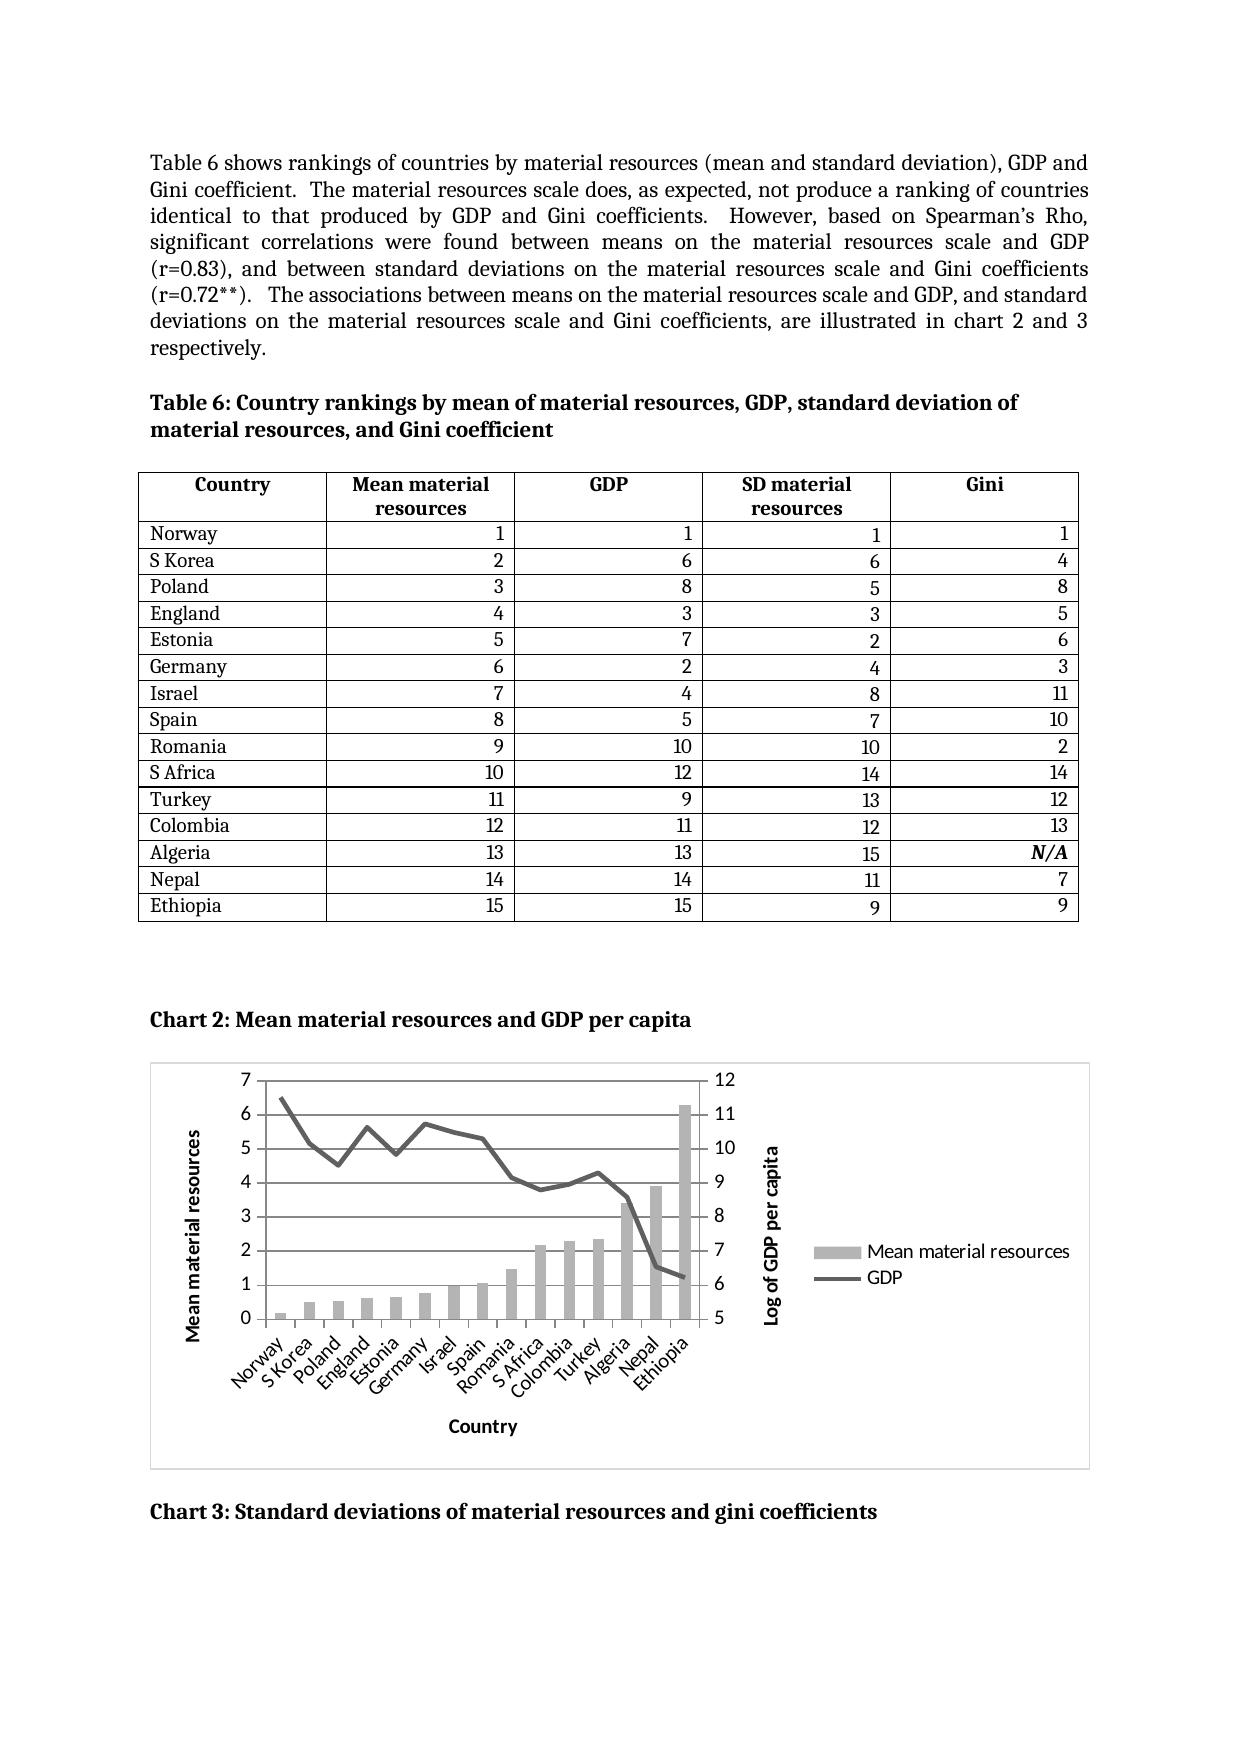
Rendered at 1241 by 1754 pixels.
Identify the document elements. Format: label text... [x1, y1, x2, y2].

table_cell Spain [139, 708, 326, 733]
table_cell England [139, 602, 326, 627]
table_cell 15 [515, 894, 702, 921]
table_cell 11 [891, 681, 1078, 707]
table_cell 14 [703, 761, 890, 786]
table_cell 6 [891, 628, 1078, 654]
table_cell 2 [891, 734, 1078, 760]
table_cell 9 [327, 734, 514, 760]
table_cell 13 [327, 841, 514, 866]
table_cell S Africa [139, 761, 326, 786]
text Table 6 shows rankings of countries by material resources (mean and standard deviation), GDP and Gini coefficient. The material resources scale does, as expected, not produce a ranking of countries identical to that produced by GDP and Gini coefficients. However, based on Spearman’s Rho, significant correlations were found between means on the material resources scale and GDP (r=0.83), and between standard deviations on the material resources scale and Gini coefficients (r=0.72**). The associations between means on the material resources scale and GDP, and standard deviations on the material resources scale and Gini coefficients, are illustrated in chart 2 and 3 respectively. [150, 150, 1090, 361]
table_cell 15 [703, 841, 890, 866]
table_cell 8 [891, 575, 1078, 601]
table_cell Colombia [139, 814, 326, 839]
table_cell 15 [327, 894, 514, 921]
table_cell 4 [703, 655, 890, 680]
table_cell 6 [327, 655, 514, 680]
table_cell 14 [327, 867, 514, 893]
table_header Mean material resources [327, 473, 514, 521]
table_cell 13 [515, 841, 702, 866]
table_header GDP [515, 473, 702, 521]
table_header Gini [891, 473, 1078, 521]
text Chart 2: Mean material resources and GDP per capita [150, 1007, 1090, 1033]
table_cell 14 [515, 867, 702, 893]
text Table 6: Country rankings by mean of material resources, GDP, standard deviation of material resources, and Gini coefficient [150, 390, 1090, 443]
table_header Country [139, 473, 326, 521]
table_cell 1 [703, 522, 890, 547]
table_cell 7 [327, 681, 514, 707]
table_cell 7 [515, 628, 702, 654]
table_cell 11 [703, 867, 890, 893]
table_cell 12 [327, 814, 514, 839]
table_cell Norway [139, 522, 326, 547]
table_cell 7 [891, 867, 1078, 893]
table_cell 3 [891, 655, 1078, 680]
table_cell Germany [139, 655, 326, 680]
table_cell 13 [703, 788, 890, 813]
table_cell 10 [327, 761, 514, 786]
text Chart 3: Standard deviations of material resources and gini coefficients [150, 1499, 1090, 1525]
table_cell 10 [703, 734, 890, 760]
table_cell Algeria [139, 841, 326, 866]
table_cell Romania [139, 734, 326, 760]
table_cell 5 [327, 628, 514, 654]
table_cell 6 [703, 549, 890, 574]
table_cell 5 [703, 575, 890, 601]
table_cell 3 [327, 575, 514, 601]
table_cell 8 [515, 575, 702, 601]
table_cell 9 [703, 894, 890, 921]
table_cell 5 [891, 602, 1078, 627]
table_cell N/A [891, 841, 1078, 866]
table_cell 2 [703, 628, 890, 654]
table_cell 1 [891, 522, 1078, 547]
table_header SD material resources [703, 473, 890, 521]
table_cell 2 [515, 655, 702, 680]
table_cell 12 [703, 814, 890, 839]
table_cell Poland [139, 575, 326, 601]
table_cell 1 [515, 522, 702, 547]
table_cell 4 [327, 602, 514, 627]
table_cell 10 [515, 734, 702, 760]
table_cell 4 [891, 549, 1078, 574]
table_cell 13 [891, 814, 1078, 839]
table_cell Israel [139, 681, 326, 707]
table_cell 4 [515, 681, 702, 707]
table_cell 2 [327, 549, 514, 574]
table_cell 14 [891, 761, 1078, 786]
table_cell 3 [515, 602, 702, 627]
table_cell 10 [891, 708, 1078, 733]
table_cell 3 [703, 602, 890, 627]
table_cell 11 [327, 788, 514, 813]
table_cell S Korea [139, 549, 326, 574]
table_cell 11 [515, 814, 702, 839]
table_cell Estonia [139, 628, 326, 654]
table_cell 9 [891, 894, 1078, 921]
table_cell 8 [327, 708, 514, 733]
table_cell 1 [327, 522, 514, 547]
table_cell 7 [703, 708, 890, 733]
table_cell 8 [703, 681, 890, 707]
table_cell Nepal [139, 867, 326, 893]
table_cell Turkey [139, 788, 326, 813]
table_cell 5 [515, 708, 702, 733]
table_cell 6 [515, 549, 702, 574]
table_cell 9 [515, 788, 702, 813]
table_cell 12 [515, 761, 702, 786]
table_cell 12 [891, 788, 1078, 813]
table_cell Ethiopia [139, 894, 326, 921]
